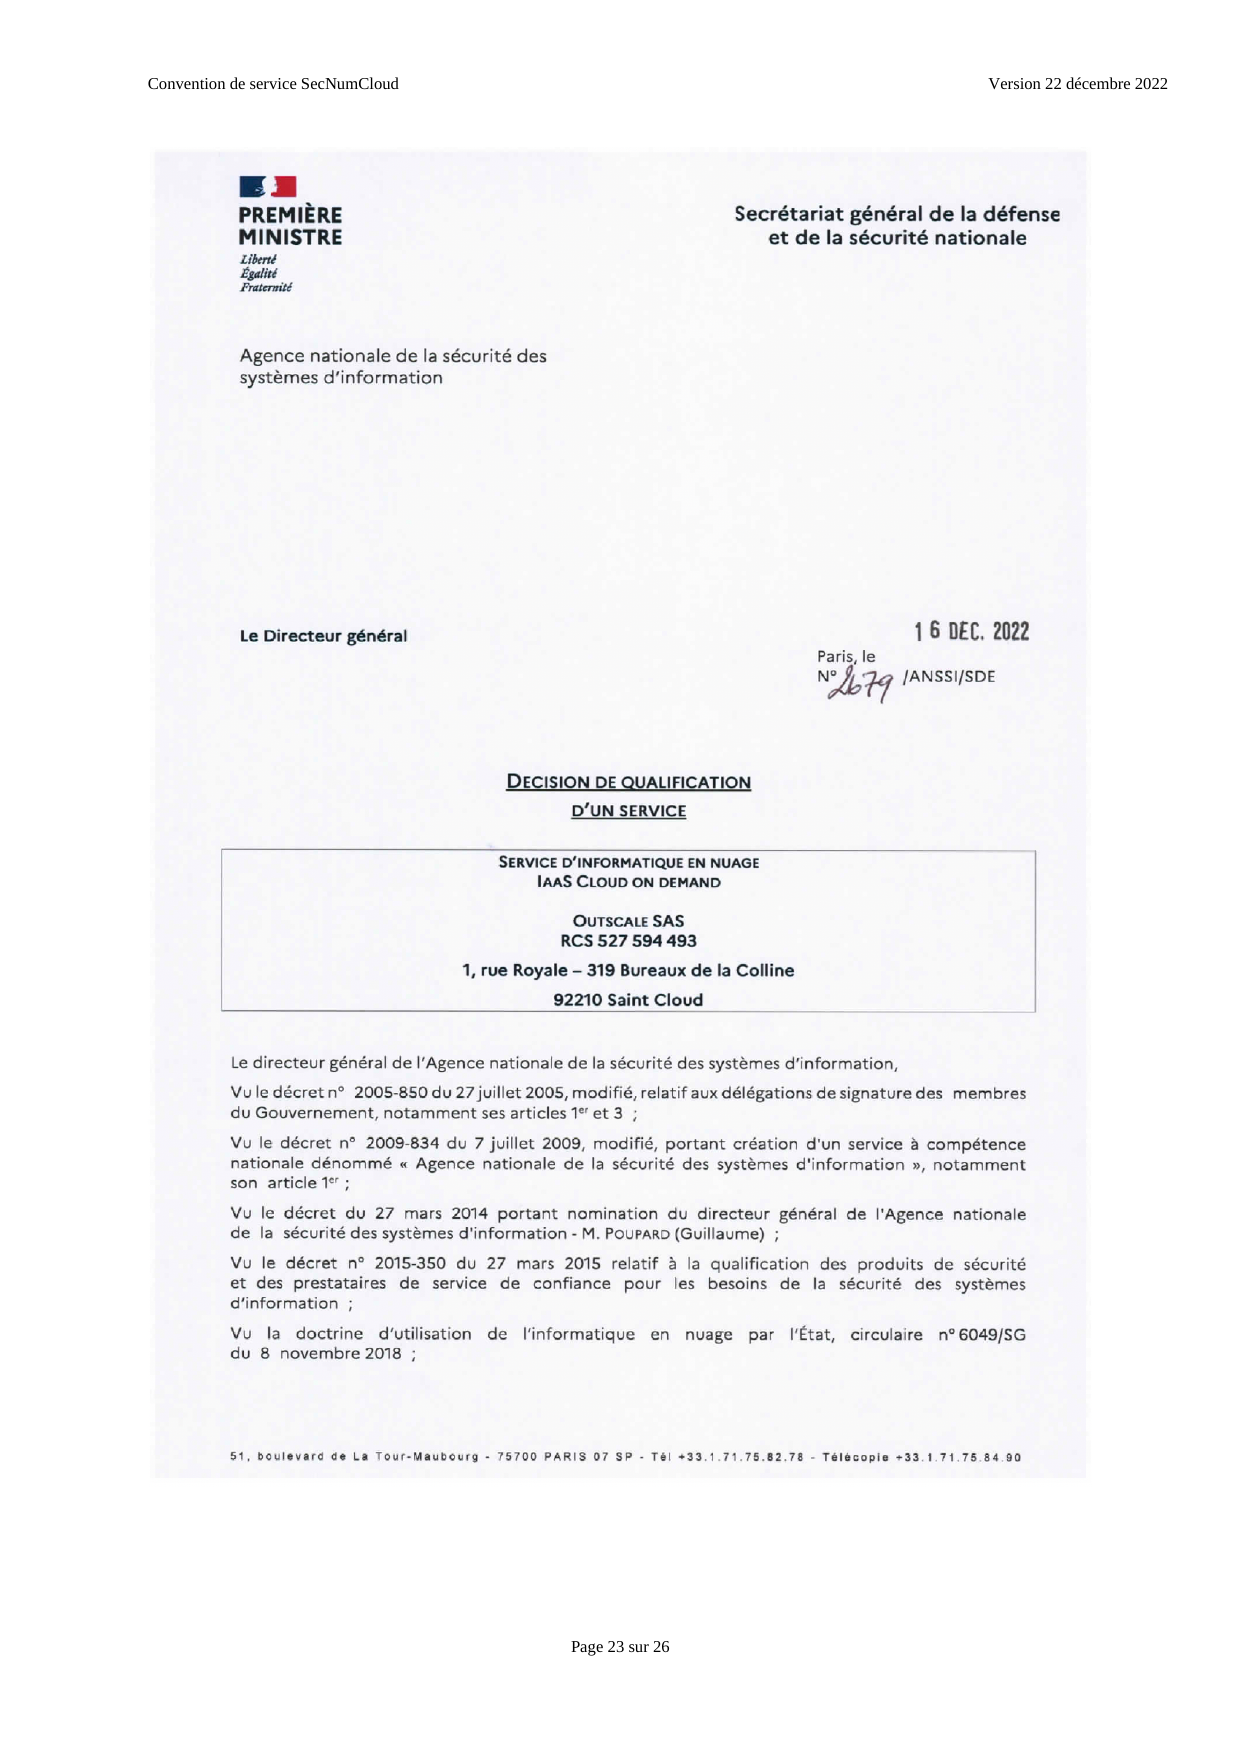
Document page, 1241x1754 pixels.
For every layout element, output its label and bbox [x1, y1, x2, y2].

picture [147, 147, 1092, 1487]
